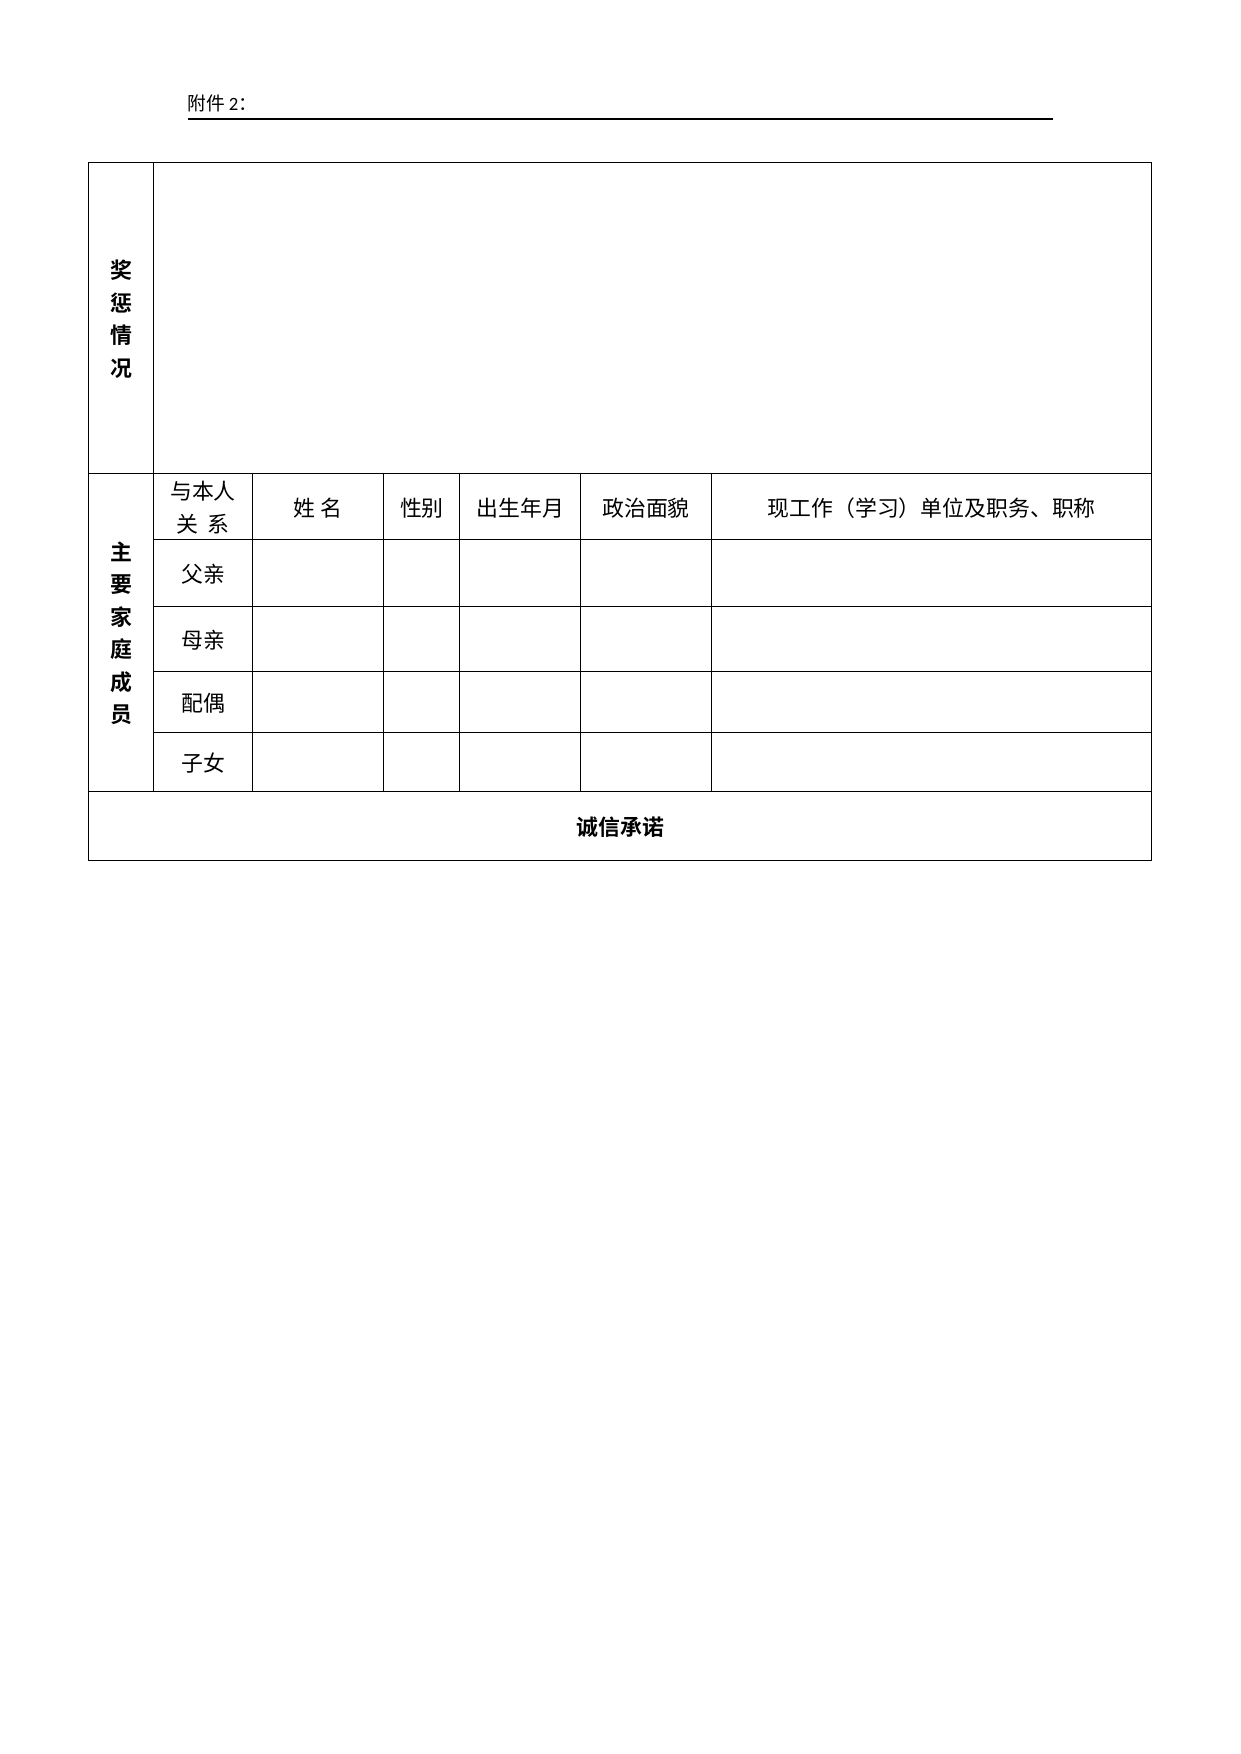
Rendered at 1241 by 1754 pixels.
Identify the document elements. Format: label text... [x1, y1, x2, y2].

table_cell [712, 540, 1151, 606]
table_cell 出生年月 [460, 474, 580, 539]
table_cell [253, 733, 383, 791]
table_cell 与本人 关 系 [154, 474, 252, 539]
table_cell [384, 607, 459, 671]
table_cell [712, 733, 1151, 791]
table_cell [384, 540, 459, 606]
table_cell 姓 名 [253, 474, 383, 539]
table_cell 诚信承诺 [89, 792, 1151, 860]
table_cell 性别 [384, 474, 459, 539]
table_cell [712, 672, 1151, 732]
table_cell 现工作（学习）单位及职务、职称 [712, 474, 1151, 539]
table_cell [712, 607, 1151, 671]
table_cell [384, 733, 459, 791]
table_cell 主要家庭成员 [89, 474, 153, 791]
table_cell 政治面貌 [581, 474, 711, 539]
table_cell [460, 607, 580, 671]
table_cell [581, 607, 711, 671]
table_cell 父亲 [154, 540, 252, 606]
table_cell [460, 733, 580, 791]
table_cell 母亲 [154, 607, 252, 671]
table_cell [154, 163, 1151, 473]
table_cell [253, 540, 383, 606]
table_cell [581, 672, 711, 732]
table_cell [581, 733, 711, 791]
table_cell 奖惩情况 [89, 163, 153, 473]
table_cell [253, 672, 383, 732]
table_cell [460, 672, 580, 732]
table_cell [253, 607, 383, 671]
table_cell [581, 540, 711, 606]
table_cell 子女 [154, 733, 252, 791]
table_cell [384, 672, 459, 732]
table_cell 配偶 [154, 672, 252, 732]
table_cell [460, 540, 580, 606]
